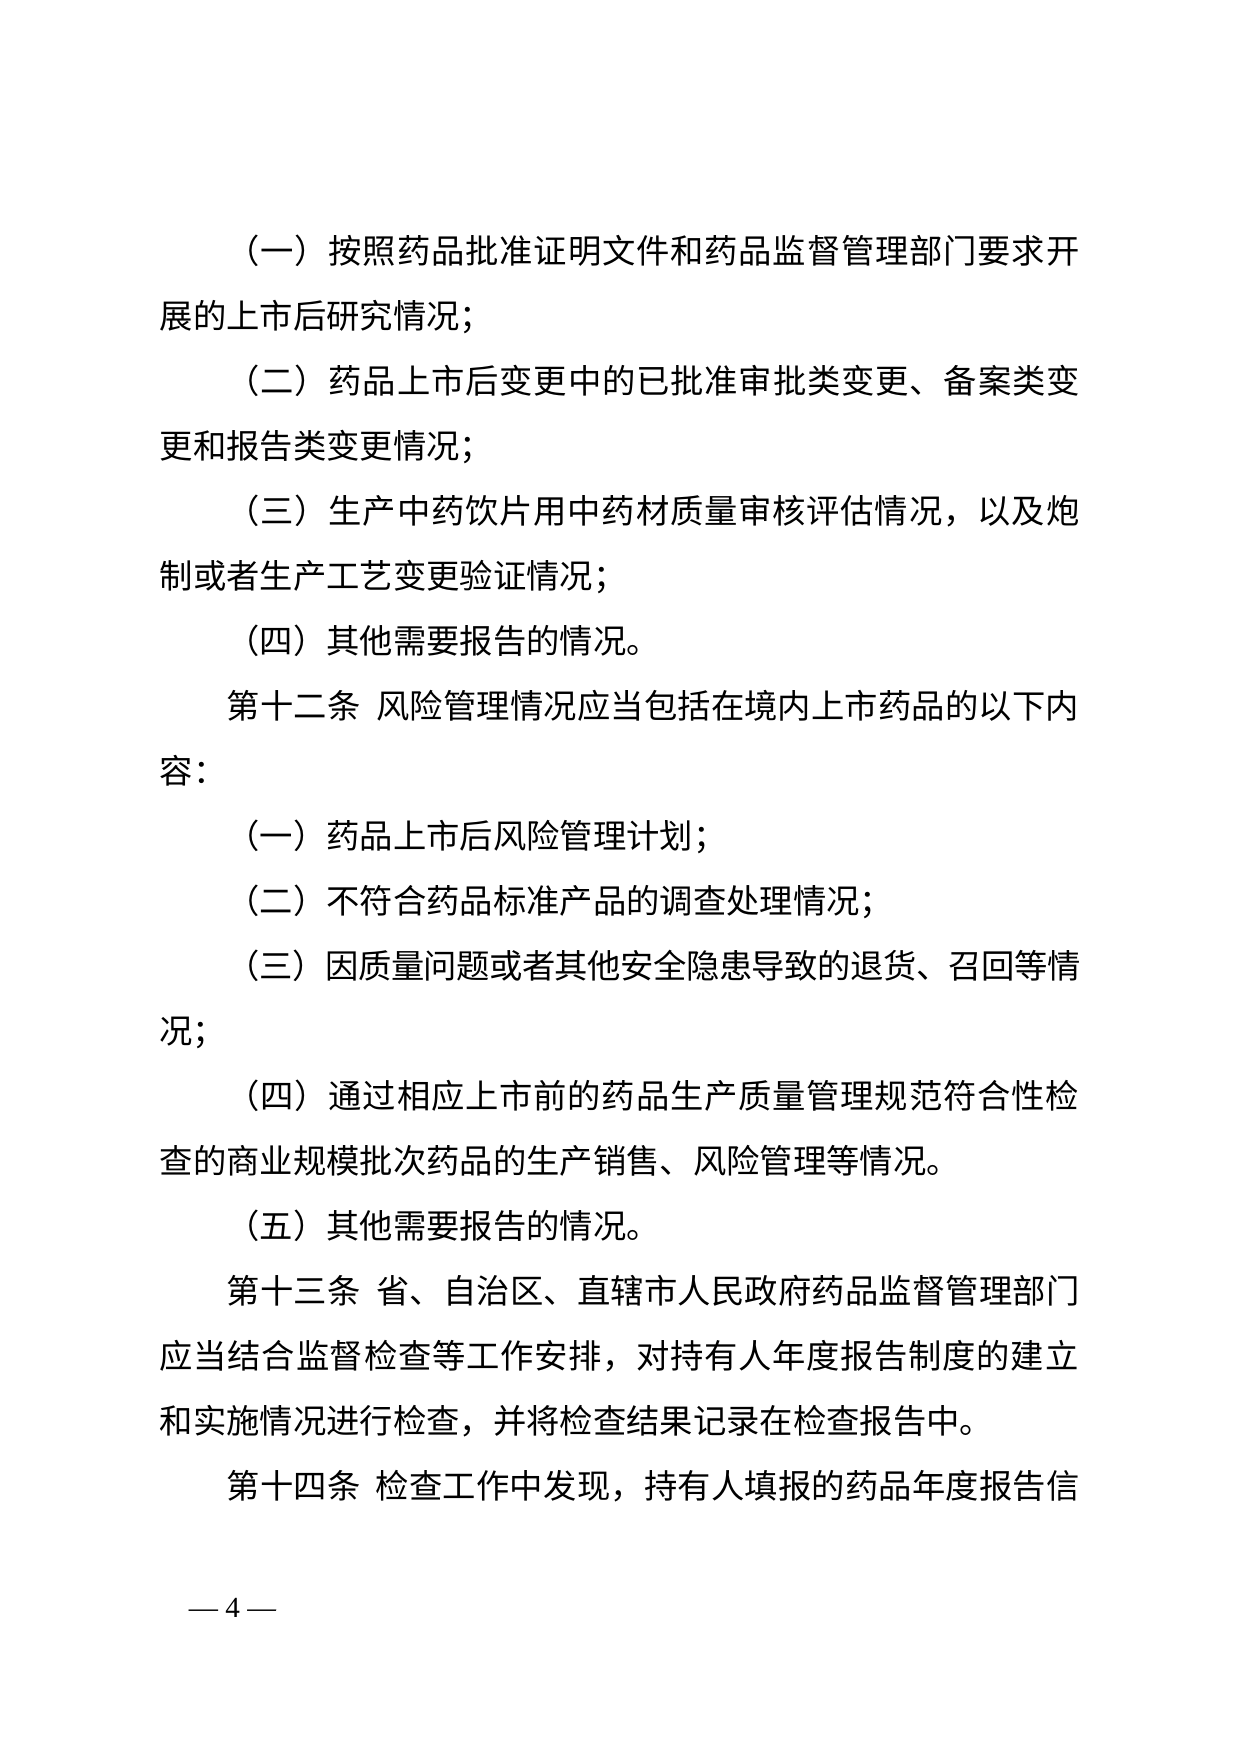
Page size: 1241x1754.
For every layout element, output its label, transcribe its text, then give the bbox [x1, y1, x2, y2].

text （四）其他需要报告的情况。 [159, 607, 1081, 672]
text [159, 1452, 1081, 1517]
text 第十三条 省、自治区、直辖市人民政府药品监督管理部门应当结合监督检查等工作安排，对持有人年度报告制度的建立和实施情况进行检查，并将检查结果记录在检查报告中。 [159, 1257, 1081, 1452]
text （三）因质量问题或者其他安全隐患导致的退货、召回等情况； [159, 932, 1081, 1062]
text （五）其他需要报告的情况。 [159, 1192, 1081, 1257]
text （二）药品上市后变更中的已批准审批类变更、备案类变更和报告类变更情况； [159, 347, 1081, 477]
text （二）不符合药品标准产品的调查处理情况； [159, 867, 1081, 932]
text （一）按照药品批准证明文件和药品监督管理部门要求开展的上市后研究情况； [159, 217, 1081, 347]
text （一）药品上市后风险管理计划； [159, 802, 1081, 867]
text （三）生产中药饮片用中药材质量审核评估情况，以及炮制或者生产工艺变更验证情况； [159, 477, 1081, 607]
text （四）通过相应上市前的药品生产质量管理规范符合性检查的商业规模批次药品的生产销售、风险管理等情况。 [159, 1062, 1081, 1192]
text 第十二条 风险管理情况应当包括在境内上市药品的以下内容： [159, 672, 1081, 802]
